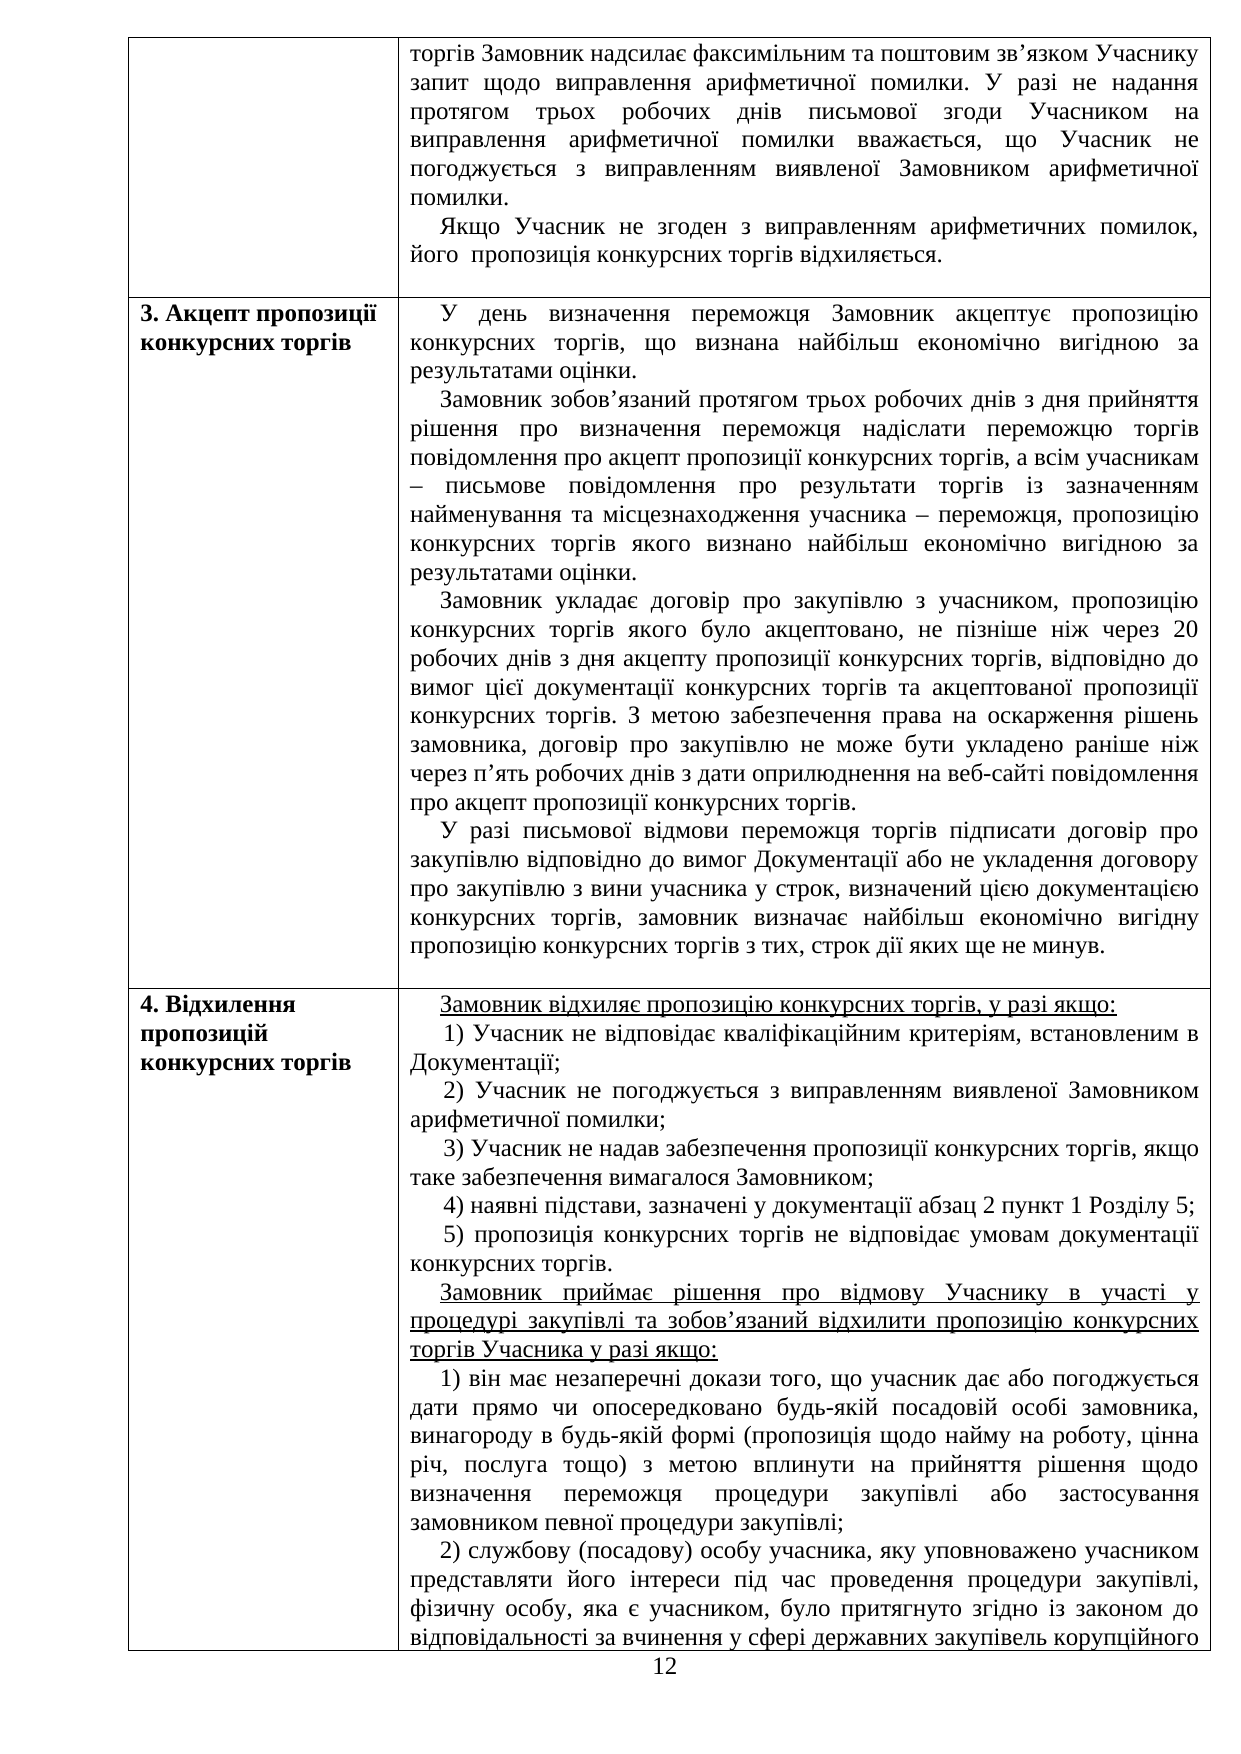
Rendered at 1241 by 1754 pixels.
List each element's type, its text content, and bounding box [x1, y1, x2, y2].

table_cell У день визначення переможця Замовник акцептує пропозицію конкурсних торгів, що визнана найбільш економічно вигідною за результатами оцінки. Замовник зобов’язаний протягом трьох робочих днів з дня прийняття рішення про визначення переможця надіслати переможцю торгів повідомлення про акцепт пропозиції конкурсних торгів, а всім учасникам – письмове повідомлення про результати торгів із зазначенням найменування та місцезнаходження учасника – переможця, пропозицію конкурсних торгів якого визнано найбільш економічно вигідною за результатами оцінки. Замовник укладає договір про закупівлю з учасником, пропозицію конкурсних торгів якого було акцептовано, не пізніше ніж через 20 робочих днів з дня акцепту пропозиції конкурсних торгів, відповідно до вимог цієї документації конкурсних торгів та акцептованої пропозиції конкурсних торгів. З метою забезпечення права на оскарження рішень замовника, договір про закупівлю не може бути укладено раніше ніж через п’ять робочих днів з дати оприлюднення на веб-сайті повідомлення про акцепт пропозиції конкурсних торгів. У разі письмової відмови переможця торгів підписати договір про закупівлю відповідно до вимог Документації або не укладення договору про закупівлю з вини учасника у строк, визначений цією документацією конкурсних торгів, замовник визначає найбільш економічно вигідну пропозицію конкурсних торгів з тих, строк дії яких ще не минув. [399, 298, 1210, 988]
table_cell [129, 38, 398, 297]
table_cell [129, 989, 398, 1650]
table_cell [399, 989, 1210, 1650]
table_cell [399, 38, 1210, 297]
table_cell 3. Акцепт пропозиції конкурсних торгів [129, 298, 398, 988]
